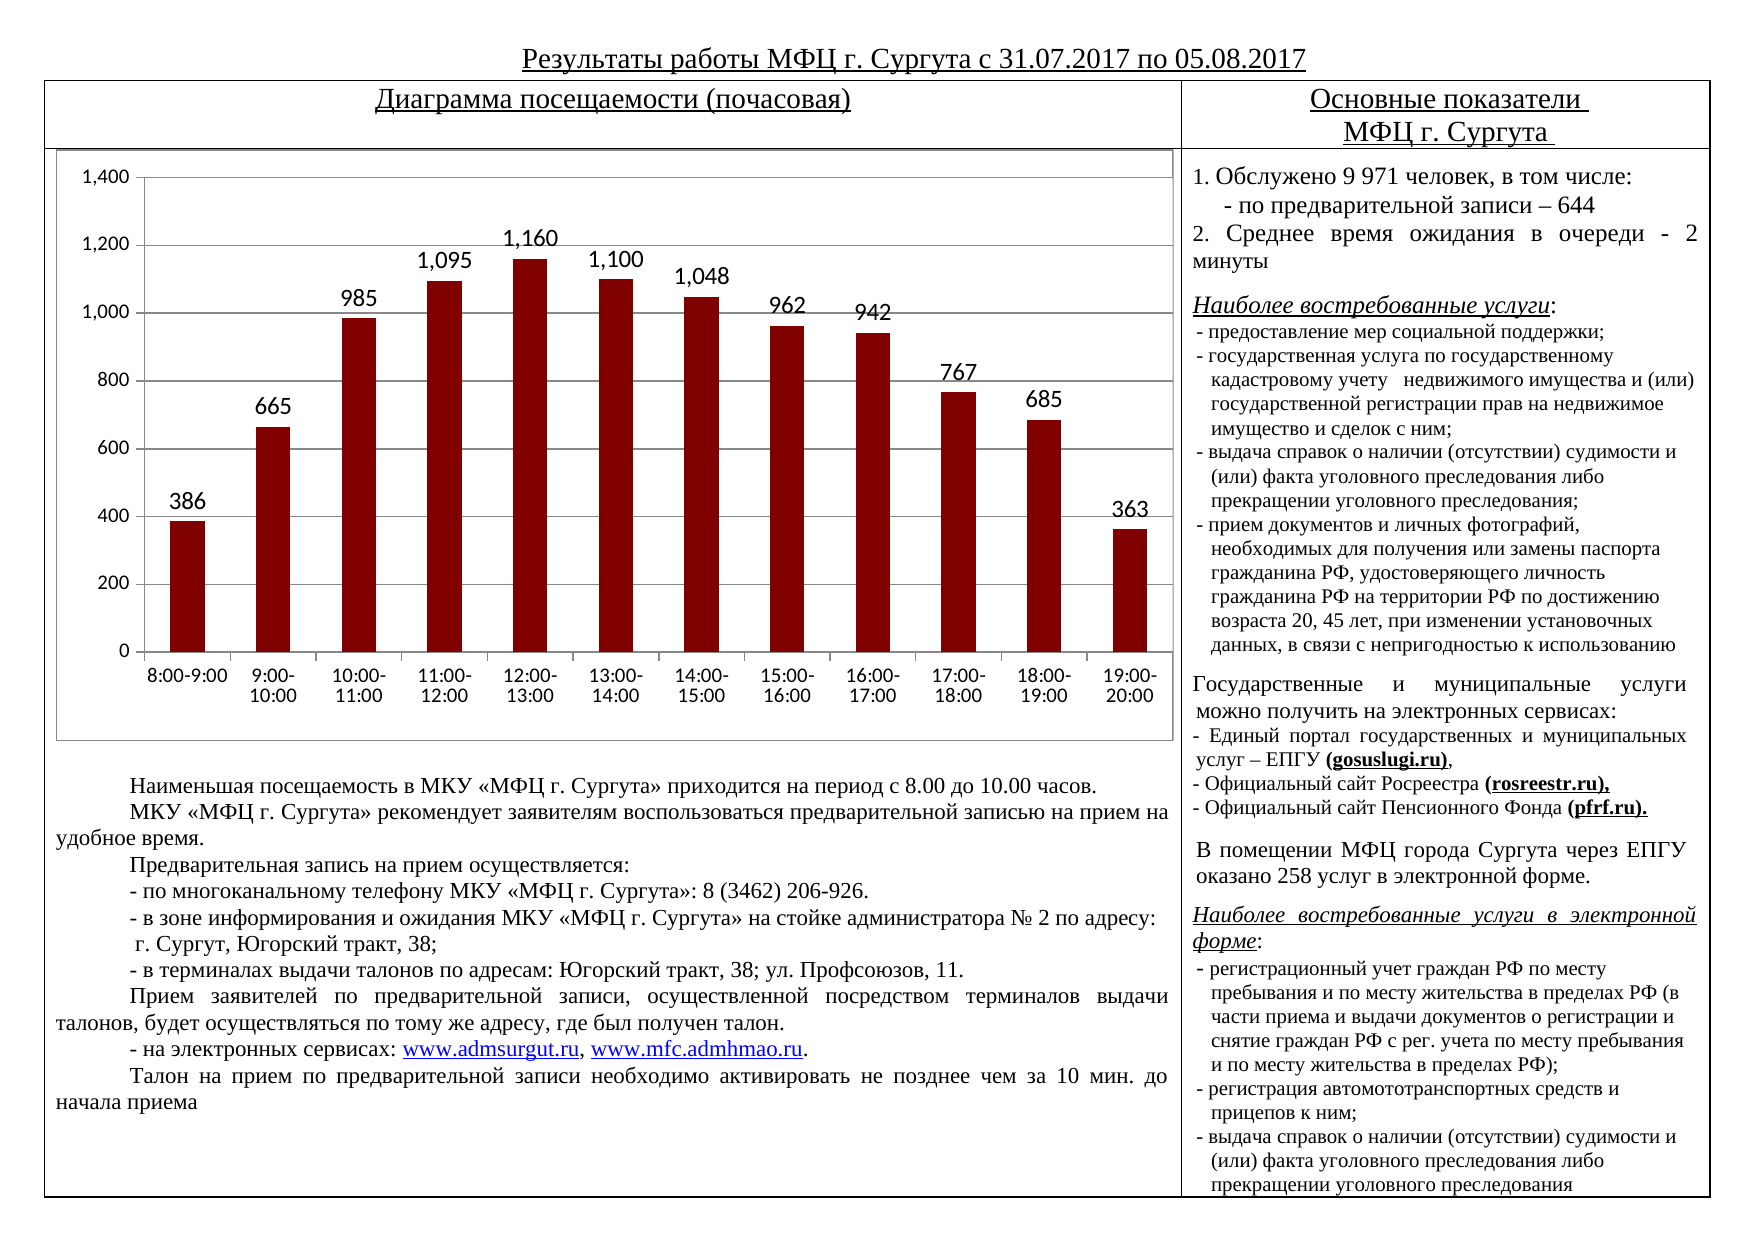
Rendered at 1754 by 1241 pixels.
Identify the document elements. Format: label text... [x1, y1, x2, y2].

table_header Основные показатели МФЦ г. Сургута [1182, 81, 1709, 148]
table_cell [45, 149, 1181, 1196]
table_header Диаграмма посещаемости (почасовая) [45, 81, 1181, 148]
text Результаты работы МФЦ г. Сургута с 31.07.2017 по 05.08.2017 [118, 41, 1636, 75]
